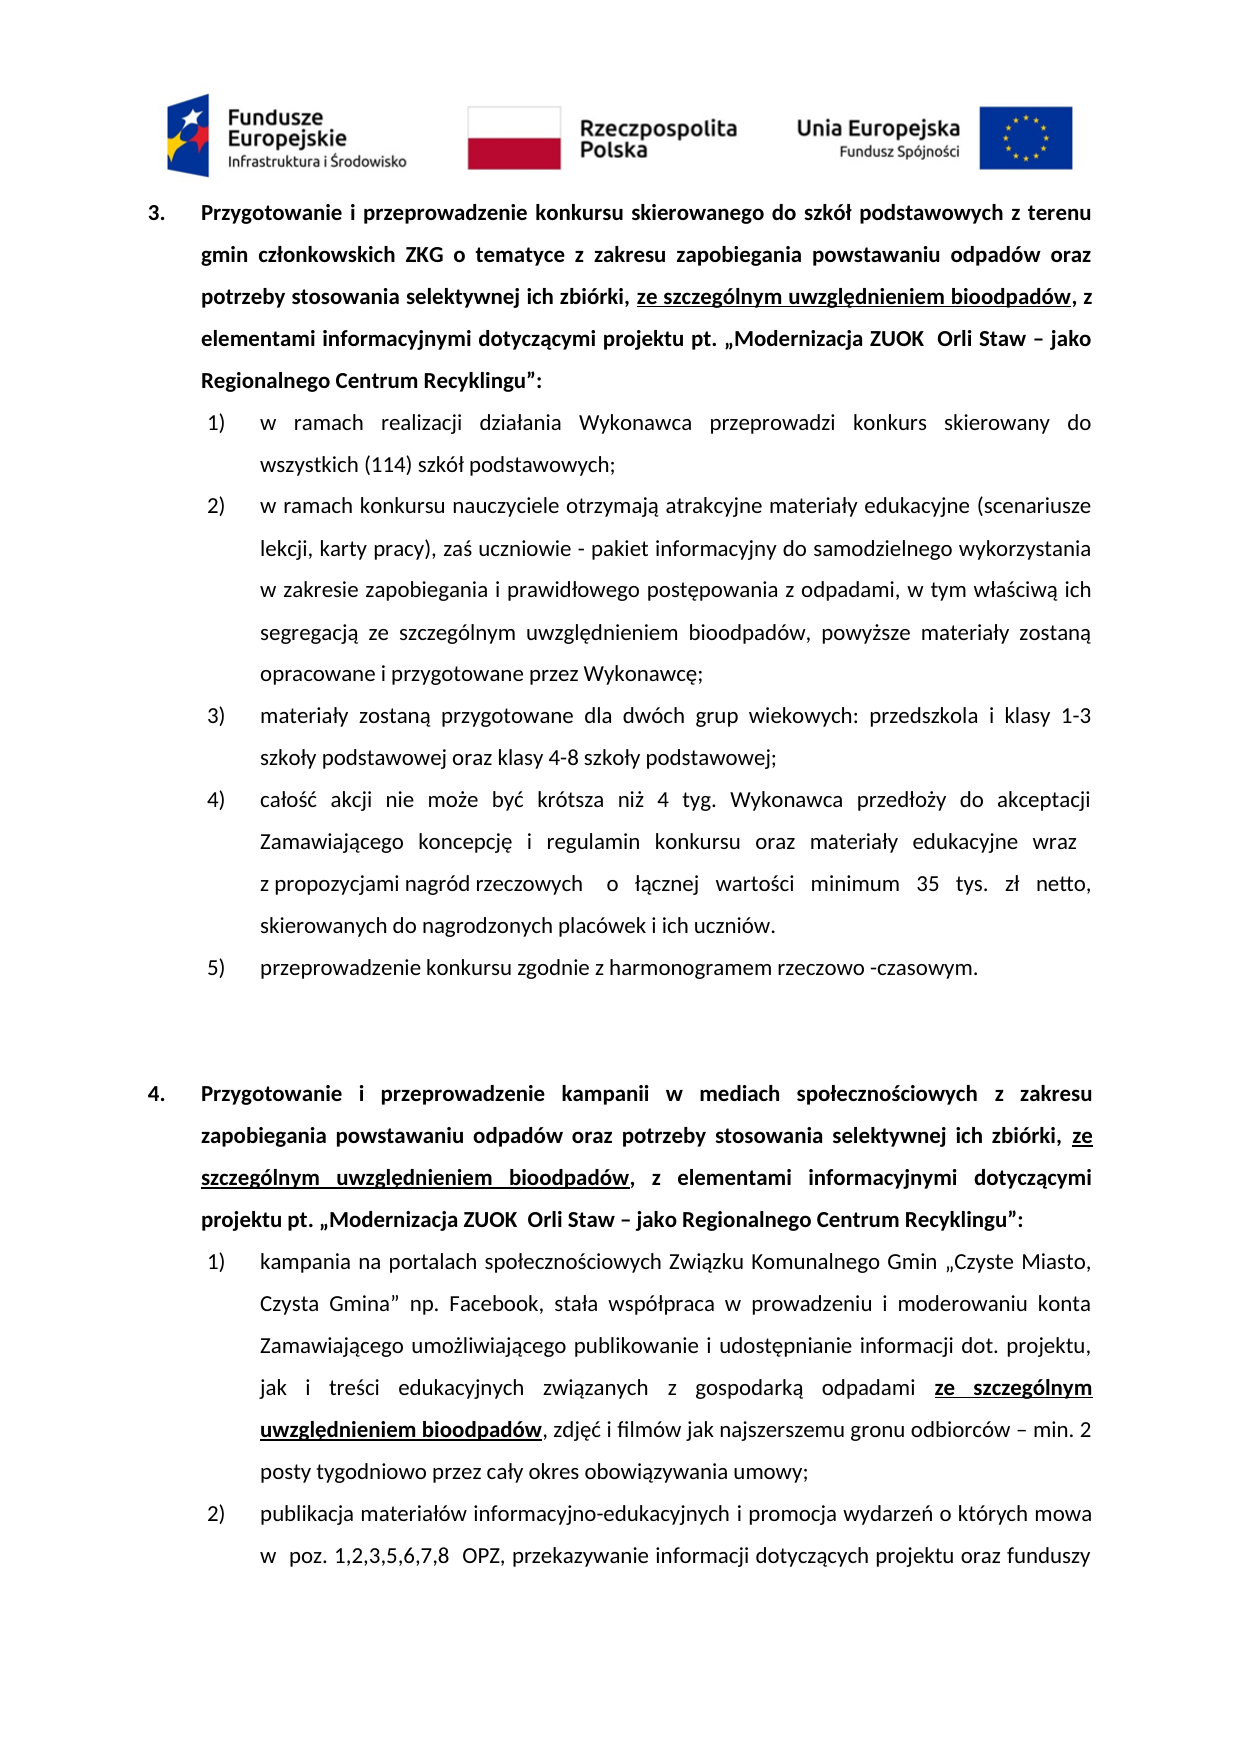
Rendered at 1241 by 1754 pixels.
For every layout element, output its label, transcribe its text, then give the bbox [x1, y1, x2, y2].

list w ramach realizacji działania Wykonawca przeprowadzi konkurs skierowany do wszystkich (114) szkół podstawowych; [207, 408, 1093, 478]
list kampania na portalach społecznościowych Związku Komunalnego Gmin „Czyste Miasto, Czysta Gmina” np. Facebook, stała współpraca w prowadzeniu i moderowaniu konta Zamawiającego umożliwiającego publikowanie i udostępnianie informacji dot. projektu, jak i treści edukacyjnych związanych z gospodarką odpadami ze szczególnym uwzględnieniem bioodpadów, zdjęć i filmów jak najszerszemu gronu odbiorców – min. 2 posty tygodniowo przez cały okres obowiązywania umowy; [207, 1247, 1093, 1485]
list przeprowadzenie konkursu zgodnie z harmonogramem rzeczowo -czasowym. [207, 953, 1093, 981]
list materiały zostaną przygotowane dla dwóch grup wiekowych: przedszkola i klasy 1-3 szkoły podstawowej oraz klasy 4-8 szkoły podstawowej; [207, 702, 1093, 772]
picture [147, 73, 1093, 198]
list Przygotowanie i przeprowadzenie konkursu skierowanego do szkół podstawowych z terenu gmin członkowskich ZKG o tematyce z zakresu zapobiegania powstawaniu odpadów oraz potrzeby stosowania selektywnej ich zbiórki, ze szczególnym uwzględnieniem bioodpadów, z elementami informacyjnymi dotyczącymi projektu pt. „Modernizacja ZUOK Orli Staw – jako Regionalnego Centrum Recyklingu”: [148, 198, 1093, 394]
list w ramach konkursu nauczyciele otrzymają atrakcyjne materiały edukacyjne (scenariusze lekcji, karty pracy), zaś uczniowie - pakiet informacyjny do samodzielnego wykorzystania w zakresie zapobiegania i prawidłowego postępowania z odpadami, w tym właściwą ich segregacją ze szczególnym uwzględnieniem bioodpadów, powyższe materiały zostaną opracowane i przygotowane przez Wykonawcę; [207, 492, 1093, 688]
list Przygotowanie i przeprowadzenie kampanii w mediach społecznościowych z zakresu zapobiegania powstawaniu odpadów oraz potrzeby stosowania selektywnej ich zbiórki, ze szczególnym uwzględnieniem bioodpadów, z elementami informacyjnymi dotyczącymi projektu pt. „Modernizacja ZUOK Orli Staw – jako Regionalnego Centrum Recyklingu”: [148, 1079, 1093, 1233]
list całość akcji nie może być krótsza niż 4 tyg. Wykonawca przedłoży do akceptacji Zamawiającego koncepcję i regulamin konkursu oraz materiały edukacyjne wraz z propozycjami nagród rzeczowych o łącznej wartości minimum 35 tys. zł netto, skierowanych do nagrodzonych placówek i ich uczniów. [207, 786, 1093, 939]
